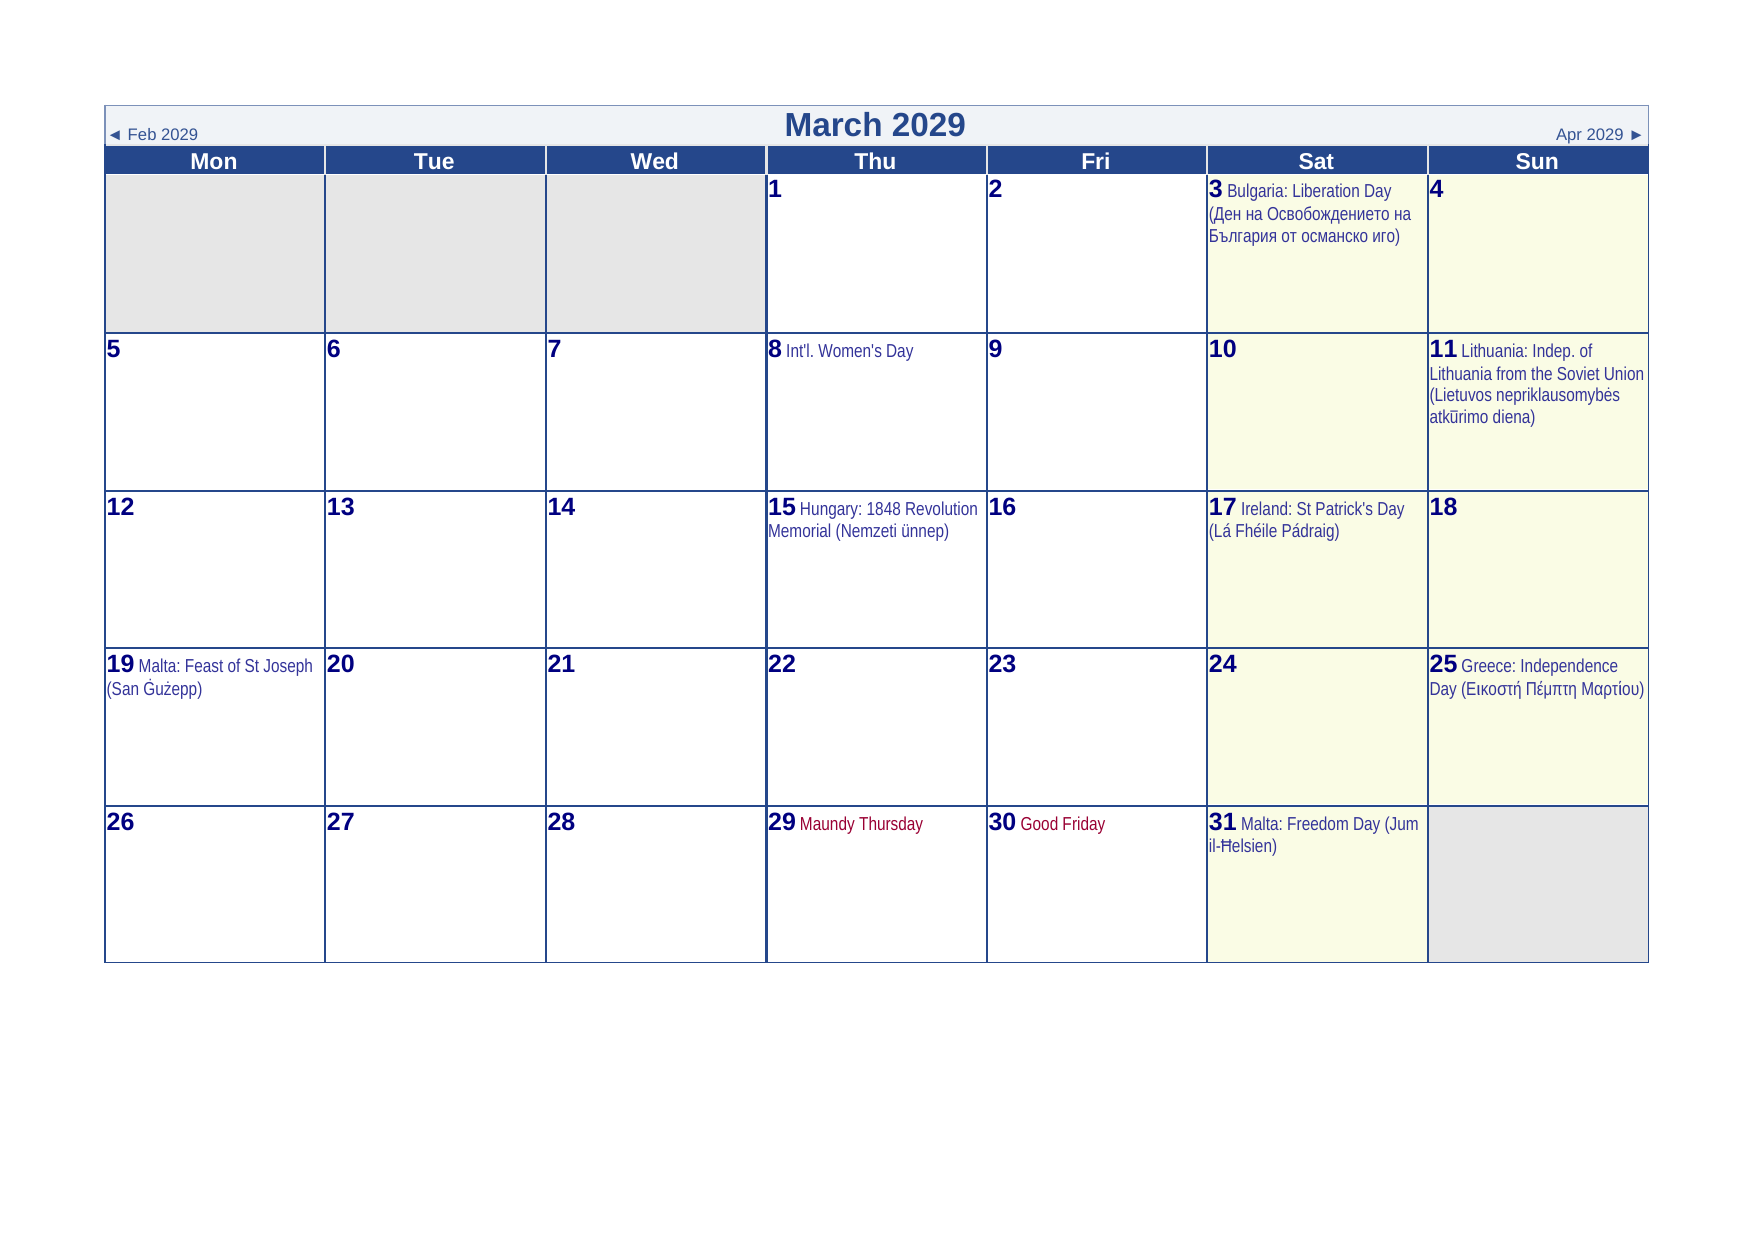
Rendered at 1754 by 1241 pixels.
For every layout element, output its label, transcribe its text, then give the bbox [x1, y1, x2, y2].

table_cell 31 Malta: Freedom Day (Jum il-Ħelsien) [1208, 807, 1427, 962]
table_cell 25 Greece: Independence Day (Εικοστή Πέμπτη Μαρτίου) [1429, 649, 1648, 804]
table_cell 30 Good Friday [988, 807, 1206, 962]
table_cell 29 Maundy Thursday [768, 807, 986, 962]
table_cell [547, 175, 765, 332]
table_cell [1429, 807, 1648, 962]
table_cell 24 [1208, 649, 1427, 804]
table_cell 10 [1208, 334, 1427, 489]
table_cell 5 [106, 334, 324, 489]
table_cell 20 [326, 649, 545, 804]
table_cell Tue [326, 146, 545, 174]
table_cell 1 [768, 175, 986, 332]
table_cell 7 [547, 334, 765, 489]
table_header Apr 2029 ► [1428, 106, 1648, 144]
table_header March 2029 [325, 106, 1428, 144]
table_cell 19 Malta: Feast of St Joseph (San Ġużepp) [106, 649, 324, 804]
table_cell Thu [768, 146, 986, 174]
table_cell 2 [988, 175, 1206, 332]
table_cell 12 [106, 492, 324, 647]
table_cell 6 [326, 334, 545, 489]
table_cell 21 [547, 649, 765, 804]
table_cell 26 [106, 807, 324, 962]
table_cell 11 Lithuania: Indep. of Lithuania from the Soviet Union (Lietuvos nepriklausomybės atkūrimo diena) [1429, 334, 1648, 489]
table_cell 23 [988, 649, 1206, 804]
table_cell [106, 175, 324, 332]
table_cell Mon [106, 146, 324, 174]
table_cell 9 [988, 334, 1206, 489]
table_cell 13 [326, 492, 545, 647]
table_cell Sun [1429, 146, 1648, 174]
table_cell 18 [1429, 492, 1648, 647]
table_cell 28 [547, 807, 765, 962]
table_cell Fri [988, 146, 1206, 174]
table_cell 17 Ireland: St Patrick's Day (Lá Fhéile Pádraig) [1208, 492, 1427, 647]
table_cell [326, 175, 545, 332]
table_cell 16 [988, 492, 1206, 647]
table_cell 15 Hungary: 1848 Revolution Memorial (Nemzeti ünnep) [768, 492, 986, 647]
table_cell 4 [1429, 175, 1648, 332]
table_cell 27 [326, 807, 545, 962]
table_header ◄ Feb 2029 [106, 106, 325, 144]
table_cell Sat [1208, 146, 1427, 174]
table_cell 8 Int'l. Women's Day [768, 334, 986, 489]
table_cell 22 [768, 649, 986, 804]
table_cell Wed [547, 146, 765, 174]
table_cell 3 Bulgaria: Liberation Day (Ден на Освобождението на България от османско иго) [1208, 175, 1427, 332]
table_cell 14 [547, 492, 765, 647]
